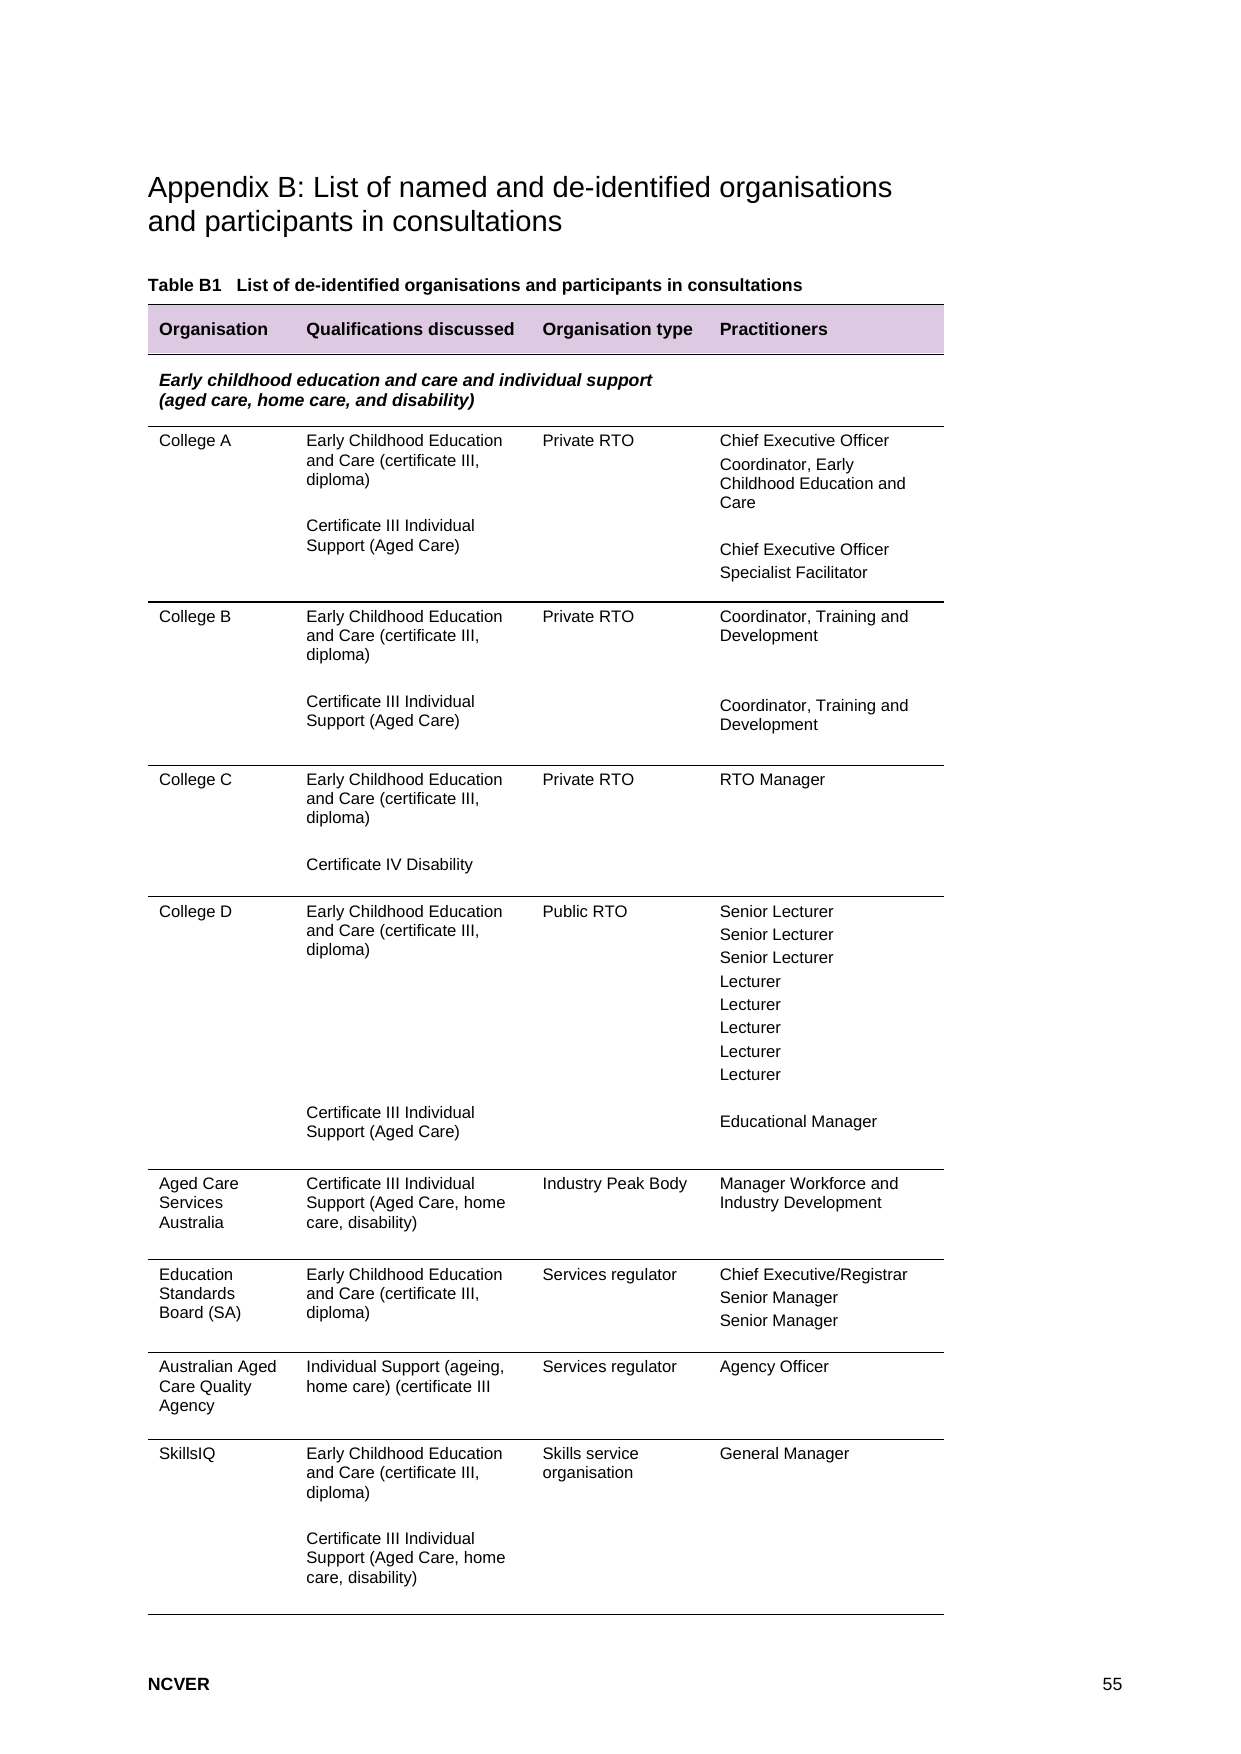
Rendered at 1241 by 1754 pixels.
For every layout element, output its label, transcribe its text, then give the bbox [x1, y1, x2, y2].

table_cell Australian Aged Care Quality Agency [148, 1353, 295, 1439]
table_cell Early Childhood Education and Care (certificate III, diploma) Certificate III Individual Support (Aged Care) [295, 897, 531, 1169]
table_cell Manager Workforce and Industry Development [708, 1170, 944, 1259]
table_cell Early Childhood Education and Care (certificate III, diploma) Certificate III Individual Support (Aged Care) [295, 427, 531, 601]
table_cell Skills service organisation [531, 1440, 708, 1614]
table_cell Early Childhood Education and Care (certificate III, diploma) Certificate III Individual Support (Aged Care) [295, 603, 531, 764]
table_cell Private RTO [531, 427, 708, 601]
table_header Organisation type [531, 305, 708, 353]
table_cell Early Childhood Education and Care (certificate III, diploma) Certificate IV Disability [295, 766, 531, 896]
table_cell Certificate III Individual Support (Aged Care, home care, disability) [295, 1170, 531, 1259]
table_cell Services regulator [531, 1260, 708, 1352]
table_cell General Manager [708, 1440, 944, 1614]
table_cell Individual Support (ageing, home care) (certificate III [295, 1353, 531, 1439]
table_cell Private RTO [531, 603, 708, 764]
table_header Practitioners [708, 305, 944, 353]
table_cell College C [148, 766, 295, 896]
table_cell Chief Executive/Registrar Senior Manager Senior Manager [708, 1260, 944, 1352]
table_cell College D [148, 897, 295, 1169]
table_header Organisation [148, 305, 295, 353]
table_cell Early Childhood Education and Care (certificate III, diploma) [295, 1260, 531, 1352]
table_cell Aged Care Services Australia [148, 1170, 295, 1259]
table_cell Private RTO [531, 766, 708, 896]
table_cell Services regulator [531, 1353, 708, 1439]
subtitle Appendix B: List of named and de-identified organisations and participants in consultations [148, 170, 945, 237]
table_cell Senior Lecturer Senior Lecturer Senior Lecturer Lecturer Lecturer Lecturer Lecturer Lecturer Educational Manager [708, 897, 944, 1169]
table_cell RTO Manager [708, 766, 944, 896]
title Table B1 List of de-identified organisations and participants in consultations [148, 275, 945, 295]
table_cell Coordinator, Training and Development Coordinator, Training and Development [708, 603, 944, 764]
table_header Qualifications discussed [295, 305, 531, 353]
table_cell SkillsIQ [148, 1440, 295, 1614]
table_cell College B [148, 603, 295, 764]
table_cell Chief Executive Officer Coordinator, Early Childhood Education and Care Chief Executive Officer Specialist Facilitator [708, 427, 944, 601]
table_cell Industry Peak Body [531, 1170, 708, 1259]
table_cell College A [148, 427, 295, 601]
table_cell Public RTO [531, 897, 708, 1169]
table_cell Agency Officer [708, 1353, 944, 1439]
table_cell Early Childhood Education and Care (certificate III, diploma) Certificate III Individual Support (Aged Care, home care, disability) [295, 1440, 531, 1614]
table_cell Education Standards Board (SA) [148, 1260, 295, 1352]
table_cell Early childhood education and care and individual support (aged care, home care, and disability) [148, 355, 944, 426]
